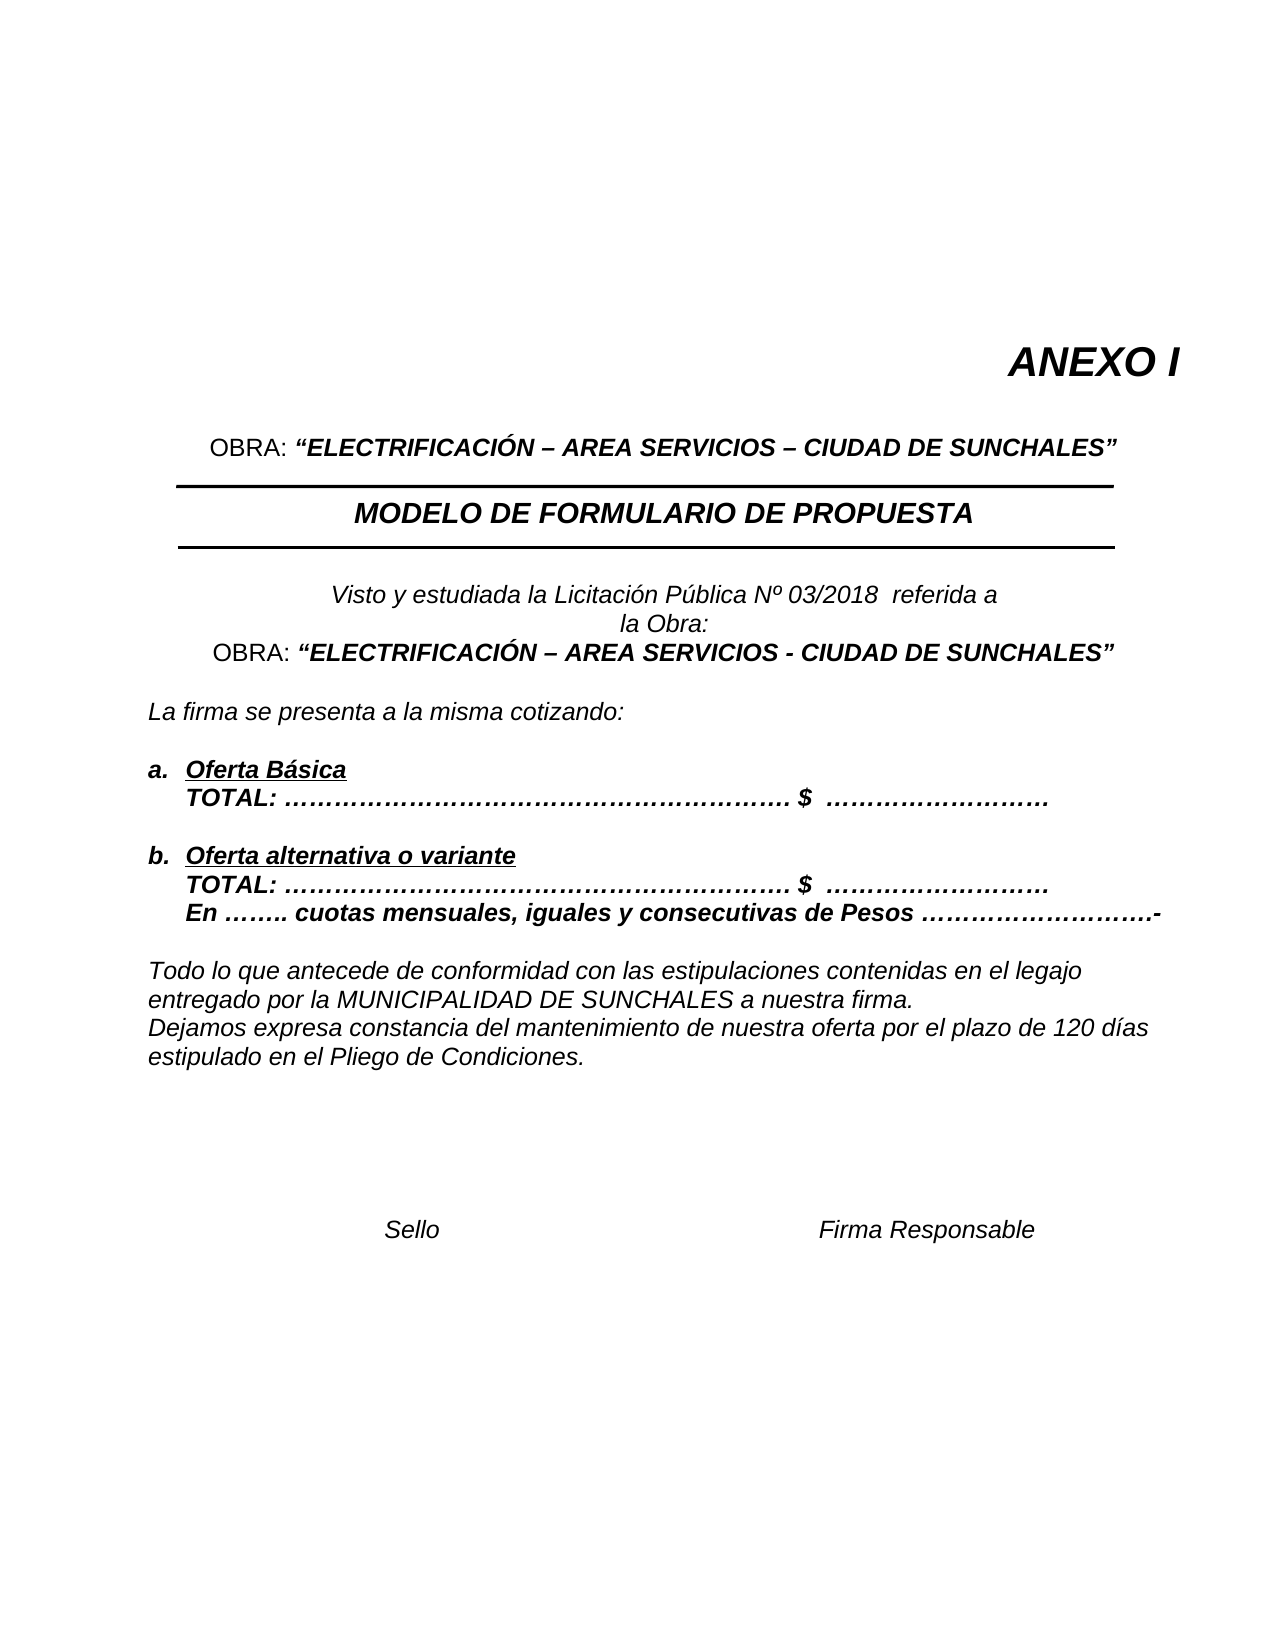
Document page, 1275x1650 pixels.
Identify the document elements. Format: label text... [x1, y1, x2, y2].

list TOTAL: ……………………………………………………. $ ……………………… [185, 783, 1194, 812]
subtitle OBRA: “ELECTRIFICACIÓN – AREA SERVICIOS – CIUDAD DE SUNCHALES” [151, 433, 1178, 462]
subtitle ANEXO I [137, 338, 1183, 386]
text Todo lo que antecede de conformidad con las estipulaciones contenidas en el legajo entregado por la MUNICIPALIDAD DE SUNCHALES a nuestra firma. [148, 956, 1194, 1013]
list Oferta Básica [148, 755, 1194, 783]
text Dejamos expresa constancia del mantenimiento de nuestra oferta por el plazo de 120 días estipulado en el Pliego de Condiciones. [148, 1013, 1194, 1071]
subtitle OBRA: “ELECTRIFICACIÓN – AREA SERVICIOS - CIUDAD DE SUNCHALES” [151, 638, 1178, 667]
text La firma se presenta a la misma cotizando: [148, 697, 1194, 726]
text Visto y estudiada la Licitación Pública Nº 03/2018 referida a la Obra: [320, 580, 1011, 638]
list TOTAL: ……………………………………………………. $ ……………………… [185, 870, 1194, 898]
text MODELO DE FORMULARIO DE PROPUESTA [320, 489, 1011, 529]
list En …….. cuotas mensuales, iguales y consecutivas de Pesos ……………………….- [185, 898, 1194, 927]
list Oferta alternativa o variante [148, 841, 1194, 870]
text Sello Firma Responsable [384, 1215, 1194, 1243]
